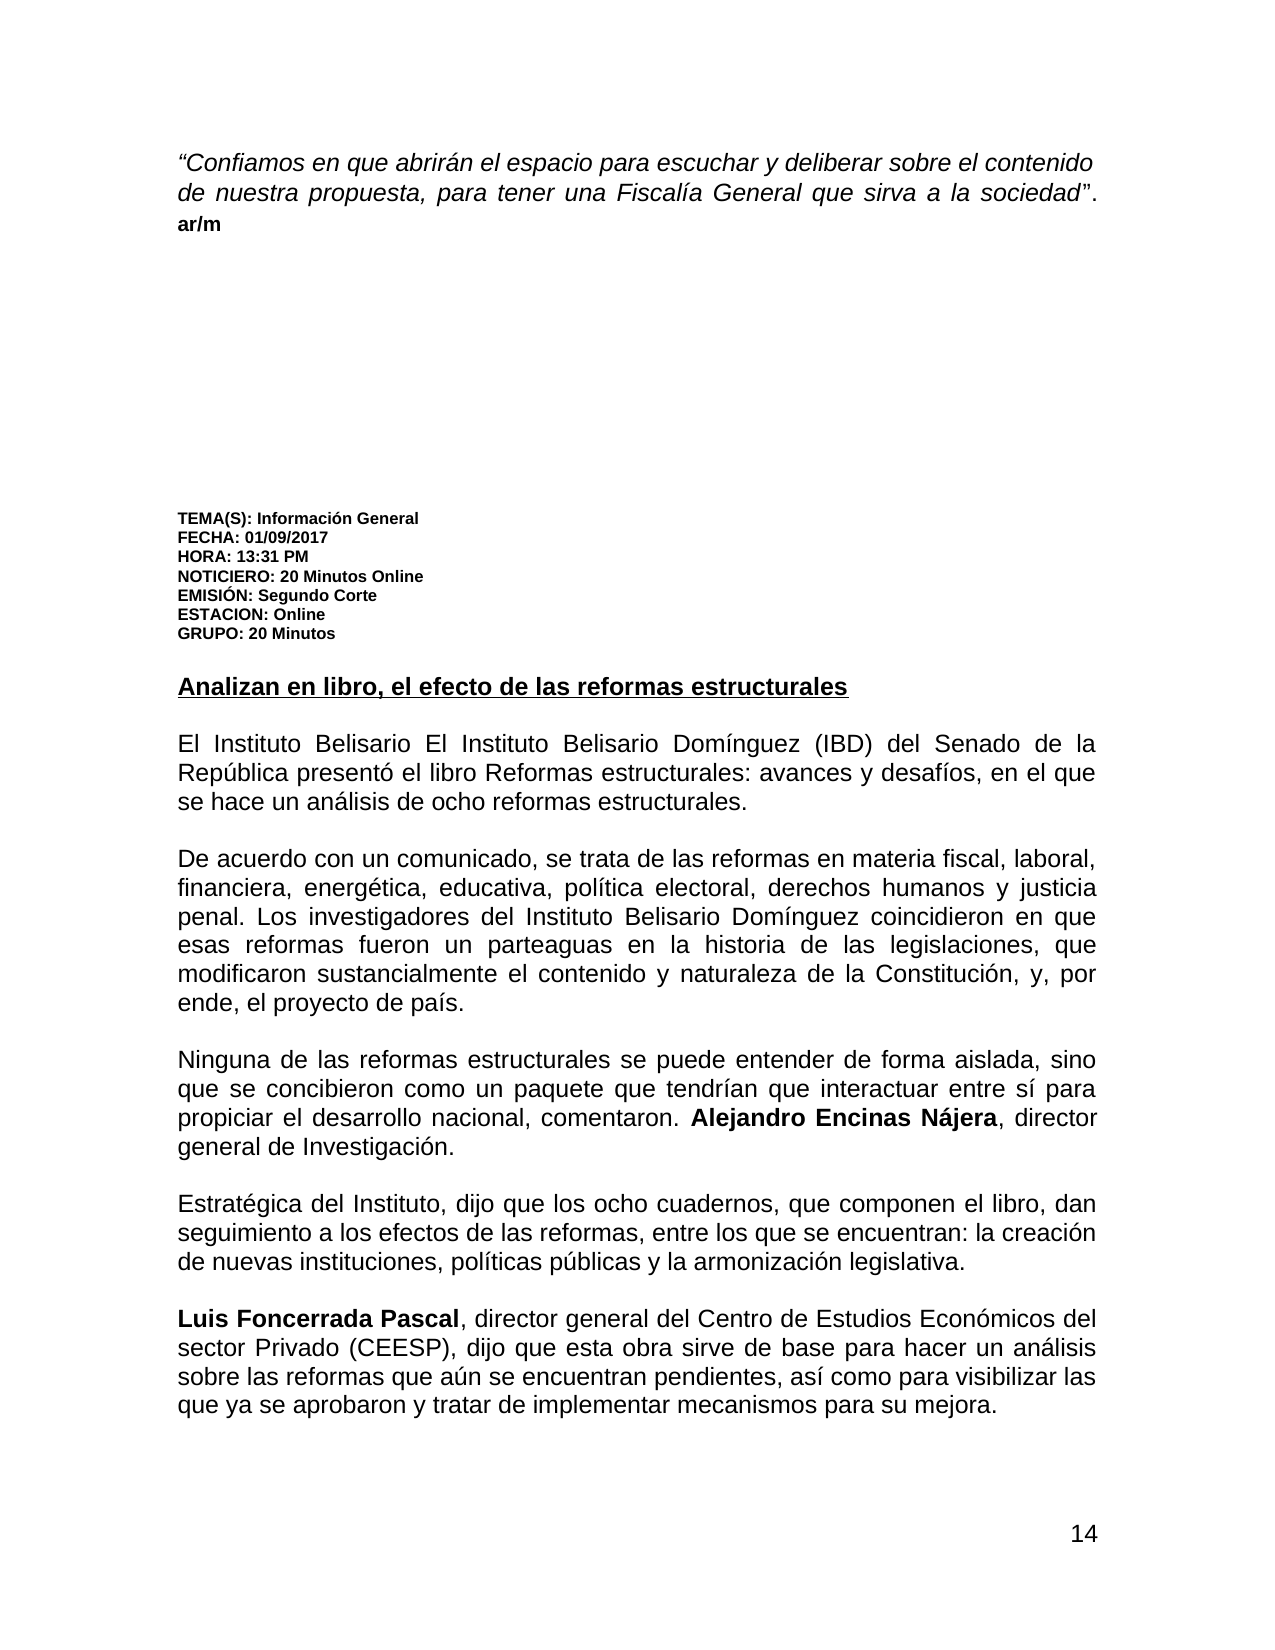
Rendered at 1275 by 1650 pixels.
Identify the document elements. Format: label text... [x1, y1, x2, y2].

text HORA: 13:31 PM [177, 547, 1098, 566]
text ESTACION: Online [177, 605, 1098, 624]
text NOTICIERO: 20 Minutos Online [177, 566, 1098, 586]
text FECHA: 01/09/2017 [177, 528, 1098, 547]
text De acuerdo con un comunicado, se trata de las reformas en materia fiscal, laboral, financiera, energética, educativa, política electoral, derechos humanos y justicia penal. Los investigadores del Instituto Belisario Domínguez coincidieron en que esas reformas fueron un parteaguas en la historia de las legislaciones, que modificaron sustancialmente el contenido y naturaleza de la Constitución, y, por ende, el proyecto de país. [177, 844, 1098, 1017]
text Luis Foncerrada Pascal, director general del Centro de Estudios Económicos del sector Privado (CEESP), dijo que esta obra sirve de base para hacer un análisis sobre las reformas que aún se encuentran pendientes, así como para visibilizar las que ya se aprobaron y tratar de implementar mecanismos para su mejora. [177, 1304, 1098, 1419]
text Ninguna de las reformas estructurales se puede entender de forma aislada, sino que se concibieron como un paquete que tendrían que interactuar entre sí para propiciar el desarrollo nacional, comentaron. Alejandro Encinas Nájera, director general de Investigación. [177, 1046, 1098, 1161]
text “Confiamos en que abrirán el espacio para escuchar y deliberar sobre el contenido de nuestra propuesta, para tener una Fiscalía General que sirva a la sociedad”. ar/m [177, 148, 1098, 237]
text GRUPO: 20 Minutos [177, 624, 1098, 643]
text El Instituto Belisario El Instituto Belisario Domínguez (IBD) del Senado de la República presentó el libro Reformas estructurales: avances y desafíos, en el que se hace un análisis de ocho reformas estructurales. [177, 729, 1098, 816]
text EMISIÓN: Segundo Corte [177, 586, 1098, 605]
text Estratégica del Instituto, dijo que los ocho cuadernos, que componen el libro, dan seguimiento a los efectos de las reformas, entre los que se encuentran: la creación de nuevas instituciones, políticas públicas y la armonización legislativa. [177, 1189, 1098, 1276]
text Analizan en libro, el efecto de las reformas estructurales [177, 672, 1098, 701]
text TEMA(S): Información General [177, 509, 1098, 528]
